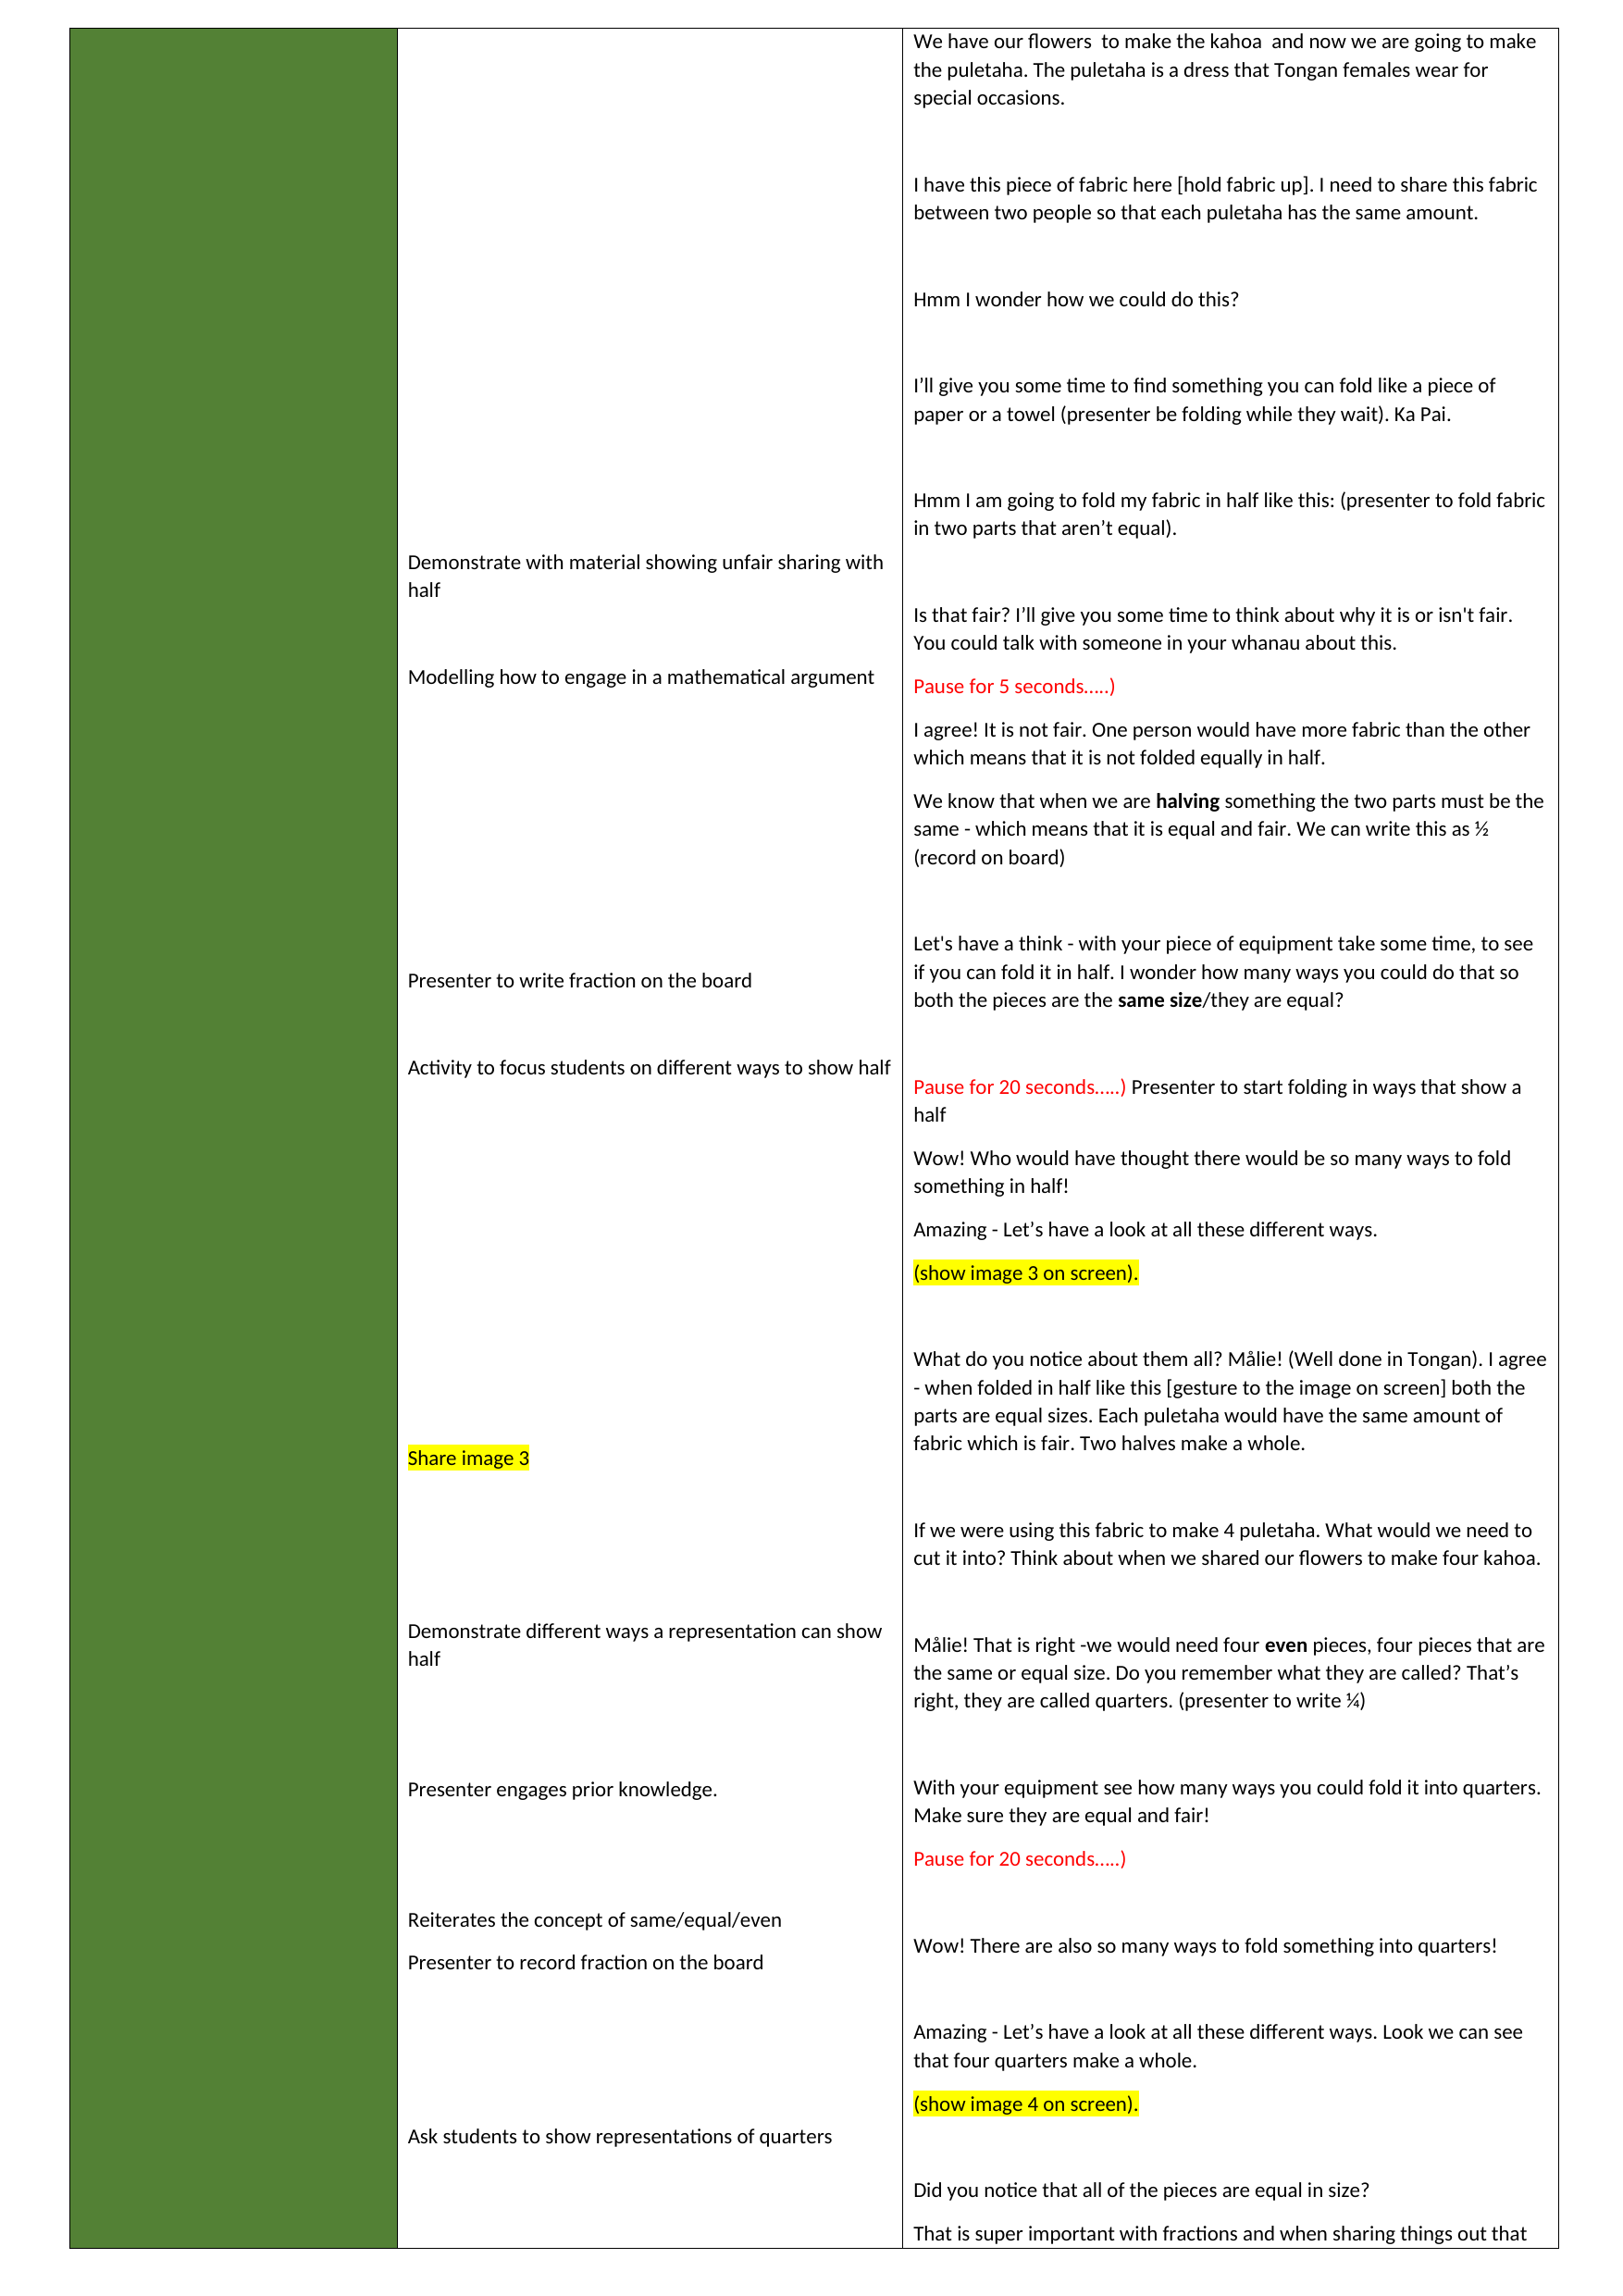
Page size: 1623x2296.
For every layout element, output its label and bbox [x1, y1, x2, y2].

table_cell [70, 29, 397, 2248]
table_cell [903, 29, 1558, 2248]
table_cell [398, 29, 902, 2248]
